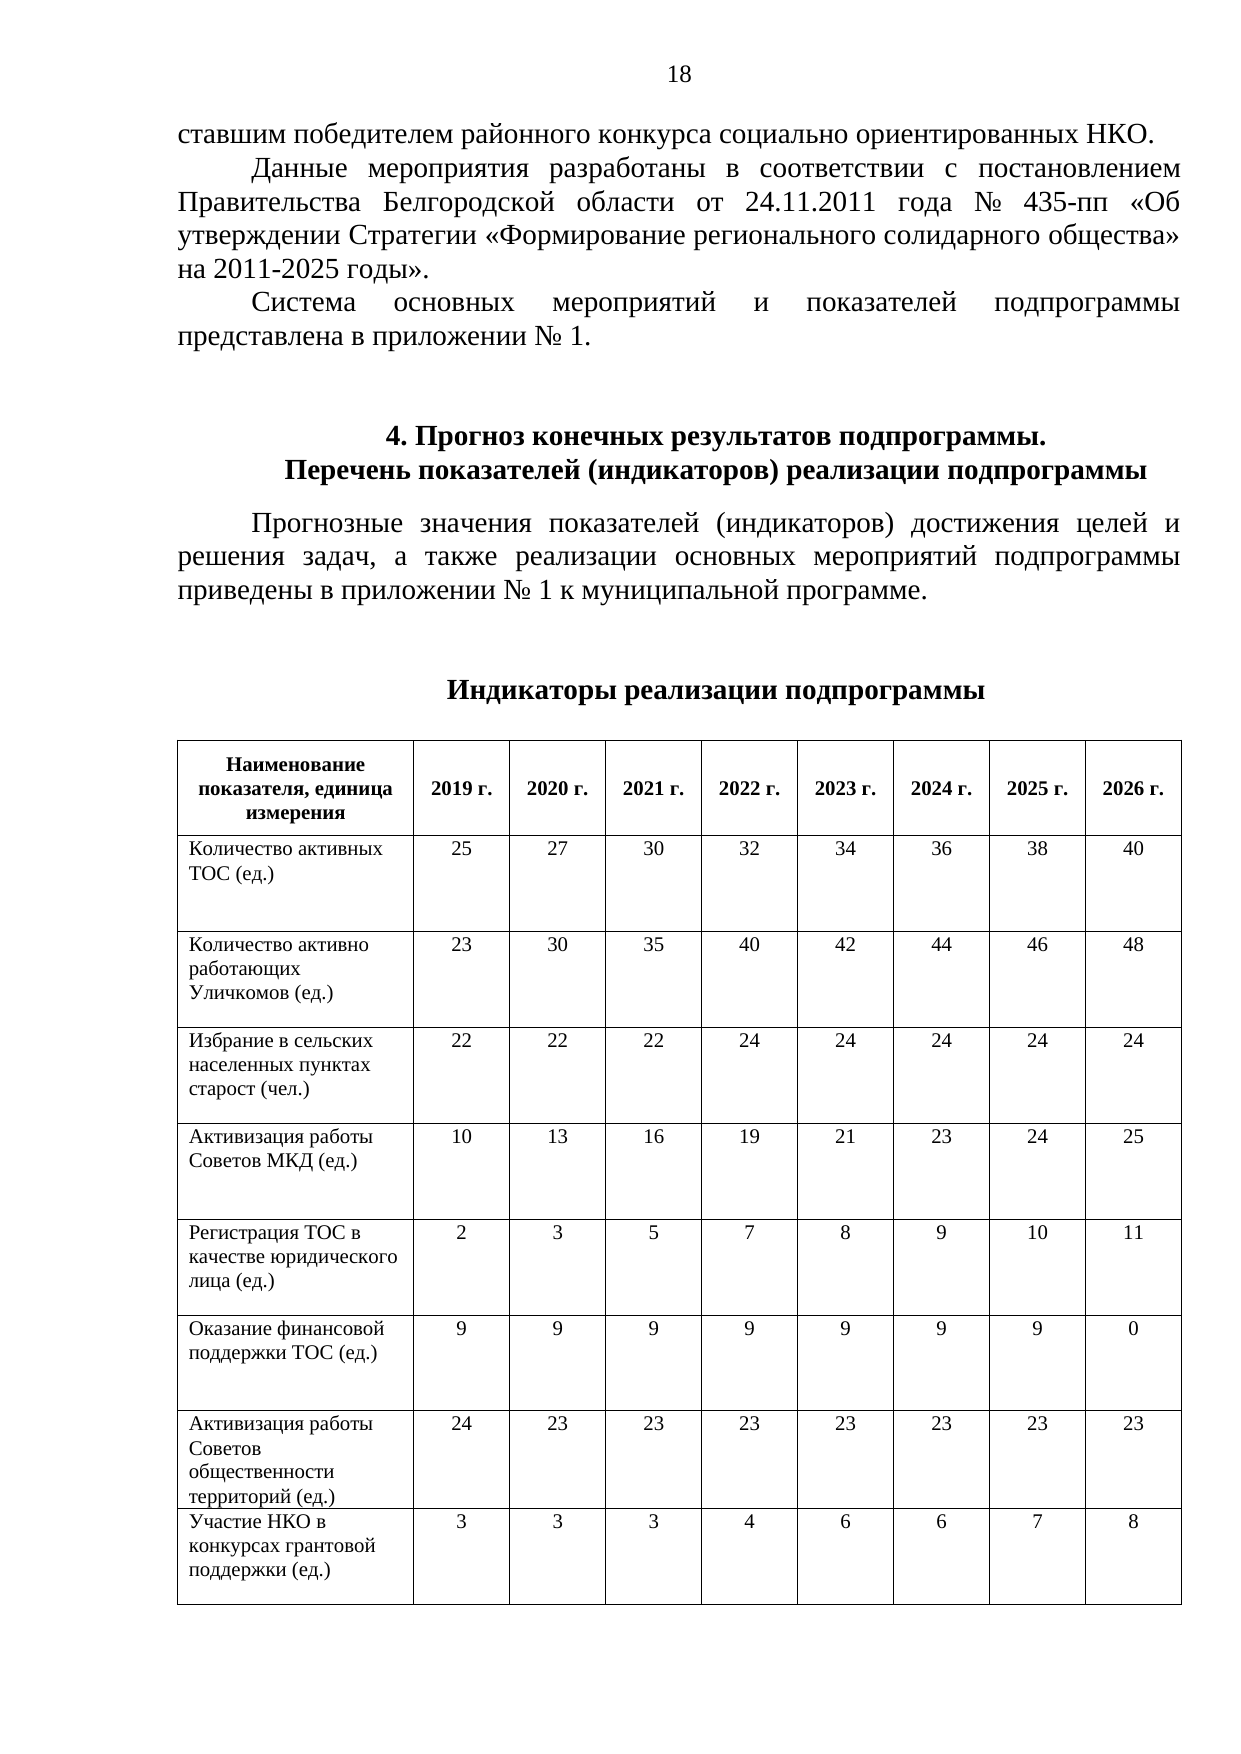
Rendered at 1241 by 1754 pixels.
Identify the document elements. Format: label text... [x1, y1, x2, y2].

table_header 2025 г. [990, 741, 1085, 835]
table_cell 9 [414, 1316, 509, 1410]
table_cell 24 [990, 1124, 1085, 1219]
table_cell 25 [414, 836, 509, 931]
table_cell 23 [510, 1411, 605, 1508]
table_cell 40 [1086, 836, 1181, 931]
table_cell Количество активных ТОС (ед.) [178, 836, 413, 931]
table_cell 6 [798, 1509, 893, 1603]
table_cell Оказание финансовой поддержки ТОС (ед.) [178, 1316, 413, 1410]
table_cell 9 [894, 1316, 989, 1410]
table_cell 32 [702, 836, 797, 931]
table_cell 6 [894, 1509, 989, 1603]
table_cell 24 [798, 1028, 893, 1123]
table_cell 8 [1086, 1509, 1181, 1603]
table_cell 23 [414, 932, 509, 1027]
table_cell 36 [894, 836, 989, 931]
table_cell 24 [894, 1028, 989, 1123]
table_header 2023 г. [798, 741, 893, 835]
table_header . [510, 741, 605, 835]
table_cell 11 [1086, 1220, 1181, 1314]
table_cell 30 [606, 836, 701, 931]
table_cell 4 [702, 1509, 797, 1603]
table_cell 9 [990, 1316, 1085, 1410]
table_cell 3 [510, 1220, 605, 1314]
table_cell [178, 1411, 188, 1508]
table_header Наименование показателя, единица измерения [178, 741, 413, 835]
table_cell 23 [1086, 1411, 1181, 1508]
text Система основных мероприятий и показателей подпрограммы представлена в приложении № 1. [177, 284, 1181, 351]
table_cell 27 [510, 836, 605, 931]
table_cell 23 [606, 1411, 701, 1508]
table_cell 7 [990, 1509, 1085, 1603]
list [177, 117, 1181, 150]
table_cell 22 [606, 1028, 701, 1123]
table_cell 9 [798, 1316, 893, 1410]
table_cell 24 [414, 1411, 509, 1508]
table_header . [606, 741, 701, 835]
table_cell Регистрация ТОС в качестве юридического лица (ед.) [178, 1220, 413, 1314]
table_cell 22 [510, 1028, 605, 1123]
table_cell 35 [606, 932, 701, 1027]
table_cell 13 [510, 1124, 605, 1219]
table_cell 44 [894, 932, 989, 1027]
table_cell 24 [990, 1028, 1085, 1123]
table_cell 23 [798, 1411, 893, 1508]
table_cell 30 [510, 932, 605, 1027]
table_cell 9 [606, 1316, 701, 1410]
table_cell 9 [510, 1316, 605, 1410]
table_cell 23 [894, 1411, 989, 1508]
table_cell 5 [606, 1220, 701, 1314]
table_cell 3 [414, 1509, 509, 1603]
text Данные мероприятия разработаны в соответствии с постановлением Правительства Белгородской области от 24.11.2011 года № 435-пп «Об утверждении Стратегии «Формирование регионального солидарного общества» на 2011-2025 годы». [177, 150, 1181, 284]
table_cell 23 [702, 1411, 797, 1508]
table_header 2026 г. [1086, 741, 1181, 835]
table_cell Активизация работы Советов МКД (ед.) [178, 1124, 413, 1219]
table_cell Количество активно работающих Уличкомов (ед.) [178, 932, 413, 1027]
table_header 2024 г. [894, 741, 989, 835]
table_cell 23 [990, 1411, 1085, 1508]
table_cell 19 [702, 1124, 797, 1219]
table_cell 0 [1086, 1316, 1181, 1410]
text Индикаторы реализации подпрограммы [177, 672, 1181, 706]
table_cell 3 [510, 1509, 605, 1603]
table_cell 9 [894, 1220, 989, 1314]
table_cell 46 [990, 932, 1085, 1027]
table_cell 16 [606, 1124, 701, 1219]
table_cell 48 [1086, 932, 1181, 1027]
table_cell 24 [1086, 1028, 1181, 1123]
table_header . [414, 741, 509, 835]
table_cell Участие НКО в конкурсах грантовой поддержки (ед.) [178, 1509, 413, 1603]
text Прогнозные значения показателей (индикаторов) достижения целей и решения задач, а также реализации основных мероприятий подпрограммы приведены в приложении № 1 к муниципальной программе. [177, 505, 1181, 605]
table_cell 24 [702, 1028, 797, 1123]
table_cell 21 [798, 1124, 893, 1219]
table_cell 7 [702, 1220, 797, 1314]
table_cell 3 [606, 1509, 701, 1603]
table_cell 10 [414, 1124, 509, 1219]
table_cell 25 [1086, 1124, 1181, 1219]
table_cell Избрание в сельских населенных пунктах старост (чел.) [178, 1028, 413, 1123]
table_cell 23 [894, 1124, 989, 1219]
table_cell 40 [702, 932, 797, 1027]
table_cell 34 [798, 836, 893, 931]
table_cell 42 [798, 932, 893, 1027]
table_cell 9 [702, 1316, 797, 1410]
table_header 2022 г. [702, 741, 797, 835]
table_cell 2 [414, 1220, 509, 1314]
table_cell 10 [990, 1220, 1085, 1314]
text Перечень показателей (индикаторов) реализации подпрограммы [177, 452, 1181, 486]
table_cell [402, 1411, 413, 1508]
table_cell 8 [798, 1220, 893, 1314]
table_cell 38 [990, 836, 1085, 931]
text 4. Прогноз конечных результатов подпрограммы. [177, 418, 1181, 452]
table_cell 22 [414, 1028, 509, 1123]
